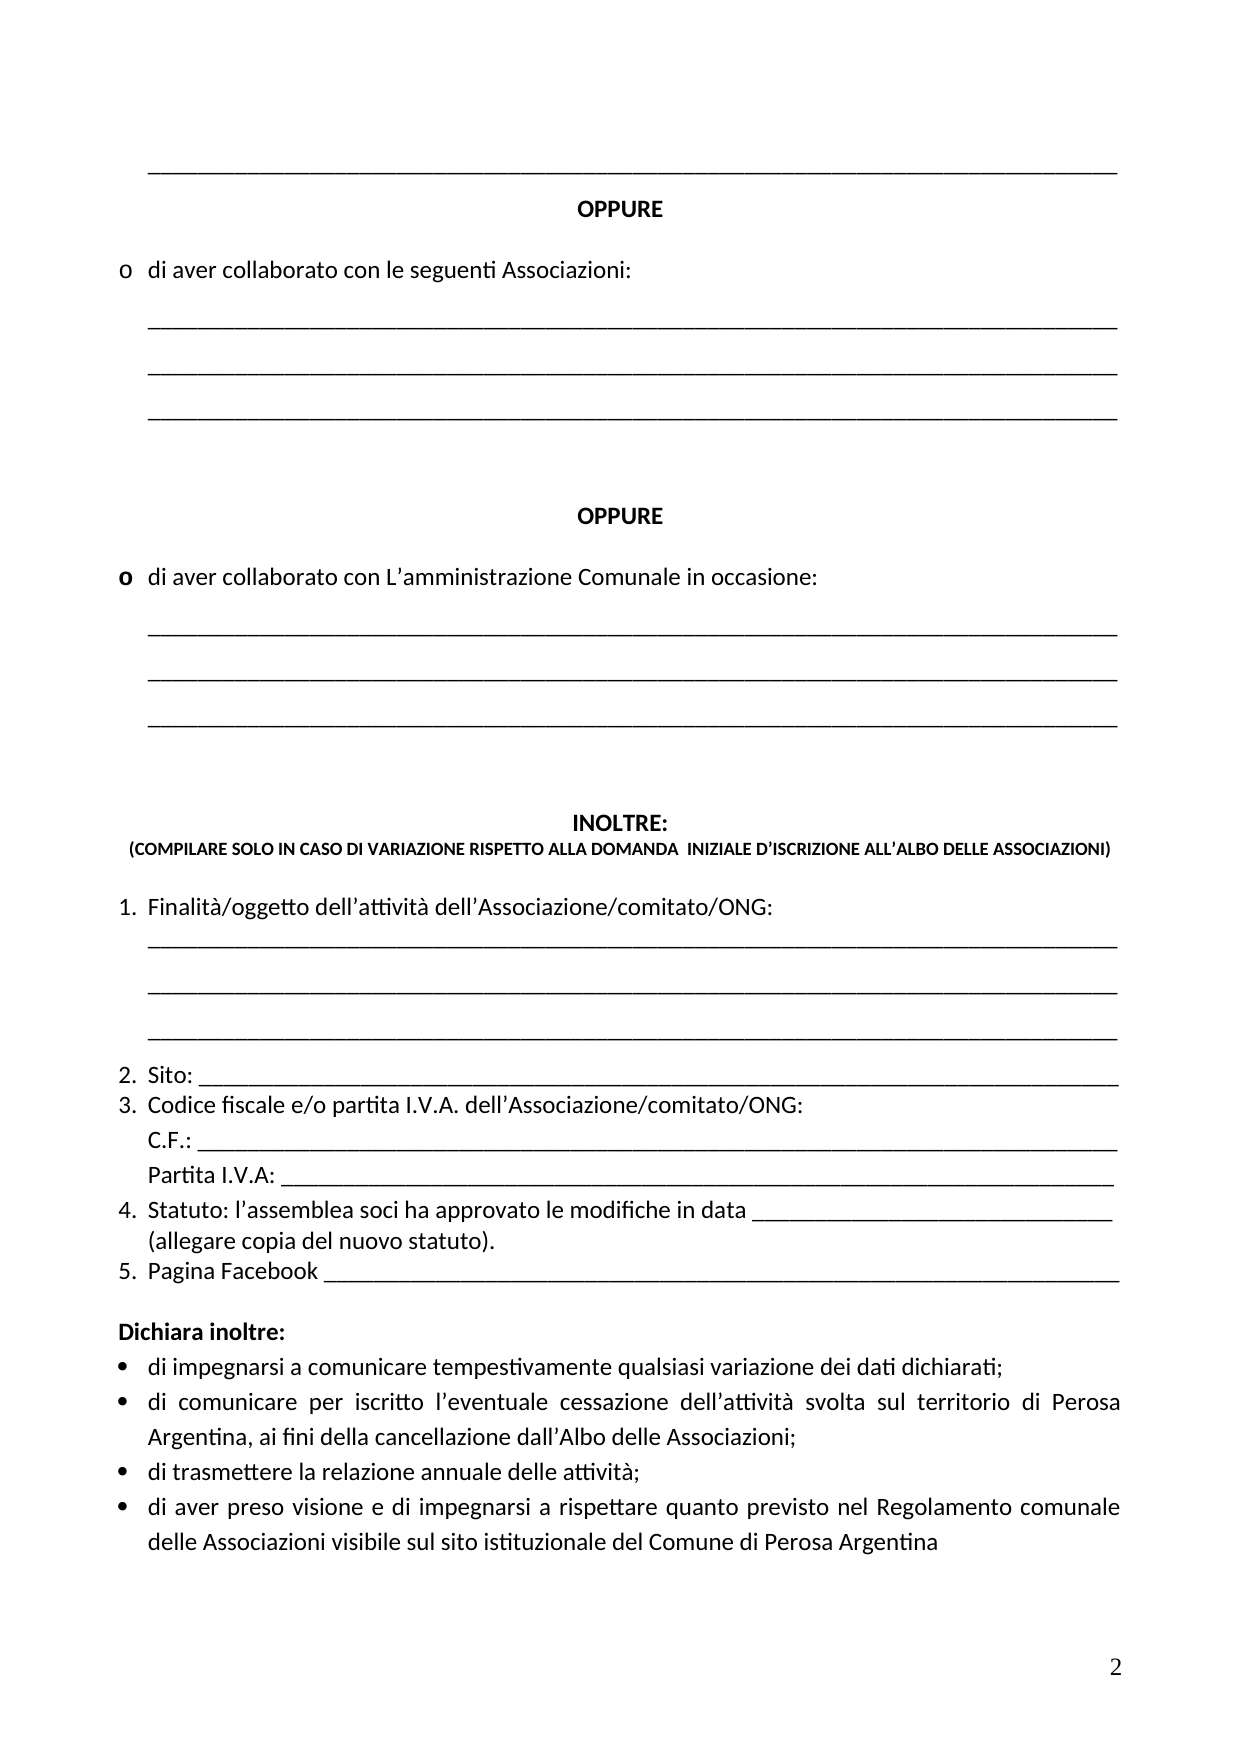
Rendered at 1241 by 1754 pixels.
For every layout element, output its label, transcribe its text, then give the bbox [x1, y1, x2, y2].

text Partita I.V.A: ___________________________________________________________________ [148, 1159, 1122, 1190]
text ______________________________________________________________________________ [148, 922, 1122, 952]
text ______________________________________________________________________________ [148, 700, 1122, 731]
list di aver preso visione e di impegnarsi a rispettare quanto previsto nel Regolamento comunale delle Associazioni visibile sul sito istituzionale del Comune di Perosa Argentina [118, 1491, 1122, 1557]
text ______________________________________________________________________________ [148, 654, 1122, 685]
text ______________________________________________________________________________ [148, 1013, 1122, 1043]
text C.F.: __________________________________________________________________________ [148, 1124, 1122, 1155]
list Sito: __________________________________________________________________________ [118, 1059, 1122, 1089]
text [148, 302, 1122, 332]
list di aver collaborato con le seguenti Associazioni: [118, 254, 1122, 286]
text OPPURE [118, 500, 1122, 531]
text ______________________________________________________________________________ [148, 609, 1122, 639]
list di trasmettere la relazione annuale delle attività; [118, 1456, 1122, 1487]
list Finalità/oggetto dell’attività dell’Associazione/comitato/ONG: [118, 891, 1122, 922]
text (allegare copia del nuovo statuto). [148, 1225, 1122, 1255]
text (COMPILARE SOLO IN CASO DI VARIAZIONE RISPETTO ALLA DOMANDA INIZIALE D’ISCRIZIONE ALL’ALBO DELLE ASSOCIAZIONI) [118, 838, 1122, 861]
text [148, 148, 1122, 178]
list Statuto: l’assemblea soci ha approvato le modifiche in data _____________________________ [118, 1194, 1122, 1225]
text Dichiara inoltre: [118, 1316, 1122, 1347]
text ______________________________________________________________________________ [148, 393, 1122, 424]
list Pagina Facebook ________________________________________________________________ [118, 1255, 1122, 1286]
list di impegnarsi a comunicare tempestivamente qualsiasi variazione dei dati dichiarati; [118, 1351, 1122, 1382]
text INOLTRE: [118, 807, 1122, 838]
list di comunicare per iscritto l’eventuale cessazione dell’attività svolta sul territorio di Perosa Argentina, ai fini della cancellazione dall’Albo delle Associazioni; [118, 1386, 1122, 1452]
list Codice fiscale e/o partita I.V.A. dell’Associazione/comitato/ONG: [118, 1089, 1122, 1120]
list di aver collaborato con L’amministrazione Comunale in occasione: [118, 561, 1122, 593]
text OPPURE [118, 193, 1122, 224]
text ______________________________________________________________________________ [148, 348, 1122, 378]
text ______________________________________________________________________________ [148, 967, 1122, 998]
